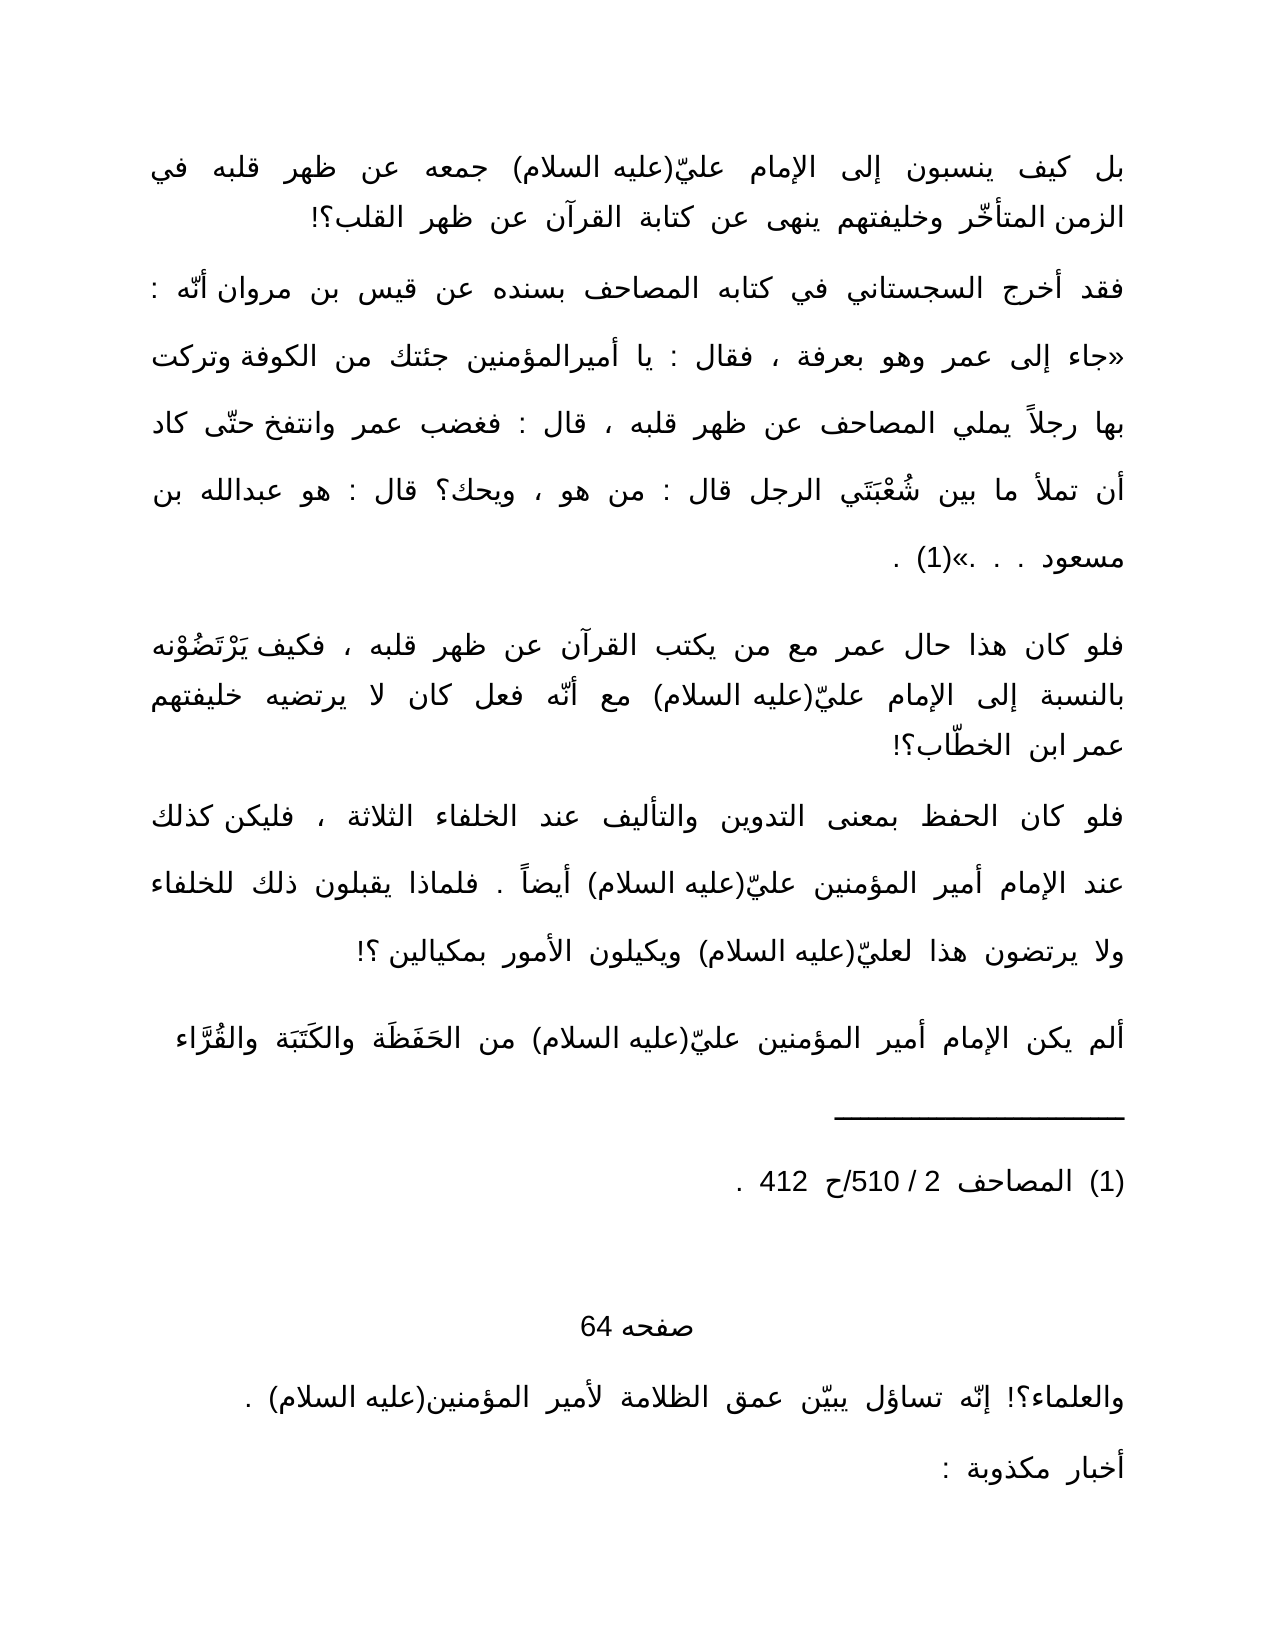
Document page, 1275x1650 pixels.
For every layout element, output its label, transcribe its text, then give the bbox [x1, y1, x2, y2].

text فقد أخرج السجستاني في كتابه المصاحف بسنده عن قيس بن مروان أنّه : «جاء إلى عمر وهو بعرفة ، فقال : يا أميرالمؤمنين جئتك من الكوفة وتركت بها رجلاً يملي المصاحف عن ظهر قلبه ، قال : فغضب عمر وانتفخ حتّى كاد أن تملأ ما بين شُعْبَتَي الرجل قال : من هو ، ويحك؟ قال : هو عبدالله بن مسعود . . .»(1) . [150, 271, 1125, 573]
text فلو كان هذا حال عمر مع من يكتب القرآن عن ظهر قلبه ، فكيف يَرْتَضُوْنه بالنسبة إلى الإمام عليّ(عليه السلام) مع أنّه فعل كان لا يرتضيه خليفتهم عمر ابن الخطّاب؟! [150, 628, 1125, 762]
text بل كيف ينسبون إلى الإمام عليّ(عليه السلام) جمعه عن ظهر قلبه في الزمن المتأخّر وخليفتهم ينهى عن كتابة القرآن عن ظهر القلب؟! [150, 150, 1125, 234]
text ألم يكن الإمام أمير المؤمنين عليّ(عليه السلام) من الحَفَظَة والكَتَبَة والقُرَّاء [150, 1022, 1125, 1055]
text أخبار مكذوبة : [150, 1452, 1125, 1485]
text صفحه 64 [150, 1309, 1125, 1343]
text (1) المصاحف 2 / 510/ح 412 . [150, 1164, 1125, 1197]
text فلو كان الحفظ بمعنى التدوين والتأليف عند الخلفاء الثلاثة ، فليكن كذلك عند الإمام أمير المؤمنين عليّ(عليه السلام) أيضاً . فلماذا يقبلون ذلك للخلفاء ولا يرتضون هذا لعليّ(عليه السلام) ويكيلون الأمور بمكيالين ؟! [150, 799, 1125, 967]
text ــــــــــــــــــــــــــــــــــ [150, 1093, 1125, 1126]
text والعلماء؟! إنّه تساؤل يبيّن عمق الظلامة لأمير المؤمنين(عليه السلام) . [150, 1380, 1125, 1414]
